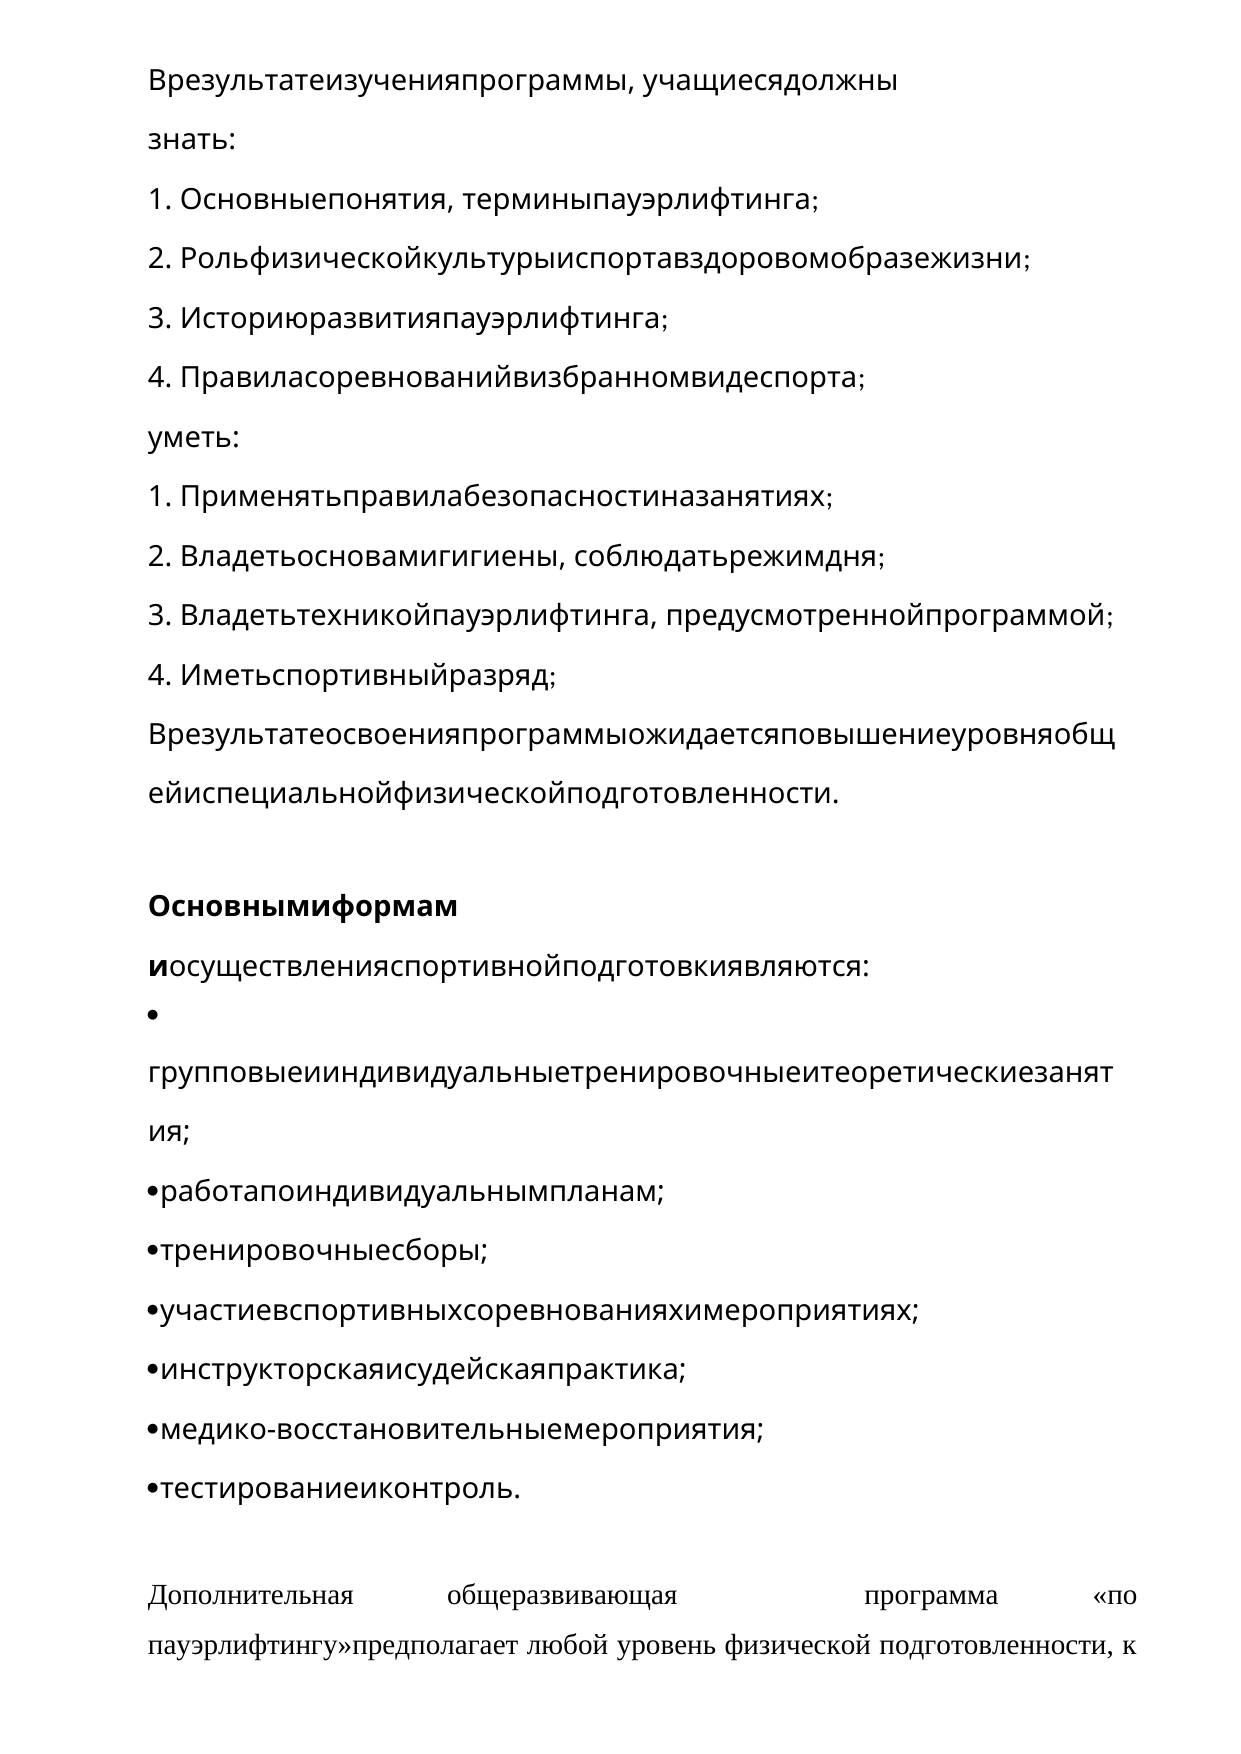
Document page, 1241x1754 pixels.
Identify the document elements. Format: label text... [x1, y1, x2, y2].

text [148, 1577, 1137, 1661]
text тестированиеиконтроль. [148, 1467, 1122, 1507]
text 2. Владетьосновамигигиены, соблюдатьрежимдня; [148, 535, 1122, 574]
text уметь: [148, 416, 1122, 456]
text 4. Правиласоревнованийвизбранномвидеспорта; [148, 356, 1122, 396]
text медико-восстановительныемероприятия; [148, 1408, 1122, 1448]
text Основнымиформамиосуществленияспортивнойподготовкиявляются: [148, 886, 1122, 985]
text 3. Историюразвитияпауэрлифтинга; [148, 297, 1122, 337]
text тренировочныесборы; [148, 1229, 1122, 1269]
text знать: [148, 118, 1122, 158]
text работапоиндивидуальнымпланам; [148, 1170, 1122, 1210]
text 1. Применятьправилабезопасностиназанятиях; [148, 475, 1122, 515]
text Врезультатеизученияпрограммы, учащиесядолжны [148, 59, 1122, 99]
text инструкторскаяисудейскаяпрактика; [148, 1348, 1122, 1388]
text групповыеииндивидуальныетренировочныеитеоретическиезанятия; [148, 1005, 1122, 1150]
text Врезультатеосвоенияпрограммыожидаетсяповышениеуровняобщейиспециальнойфизическойподготовленности. [148, 713, 1122, 812]
text 3. Владетьтехникойпауэрлифтинга, предусмотреннойпрограммой; [148, 594, 1122, 634]
text 4. Иметьспортивныйразряд; [148, 654, 1122, 693]
text 1. Основныепонятия, терминыпауэрлифтинга; [148, 178, 1122, 218]
text участиевспортивныхсоревнованияхимероприятиях; [148, 1289, 1122, 1329]
text 2. Рольфизическойкультурыиспортавздоровомобразежизни; [148, 237, 1122, 277]
